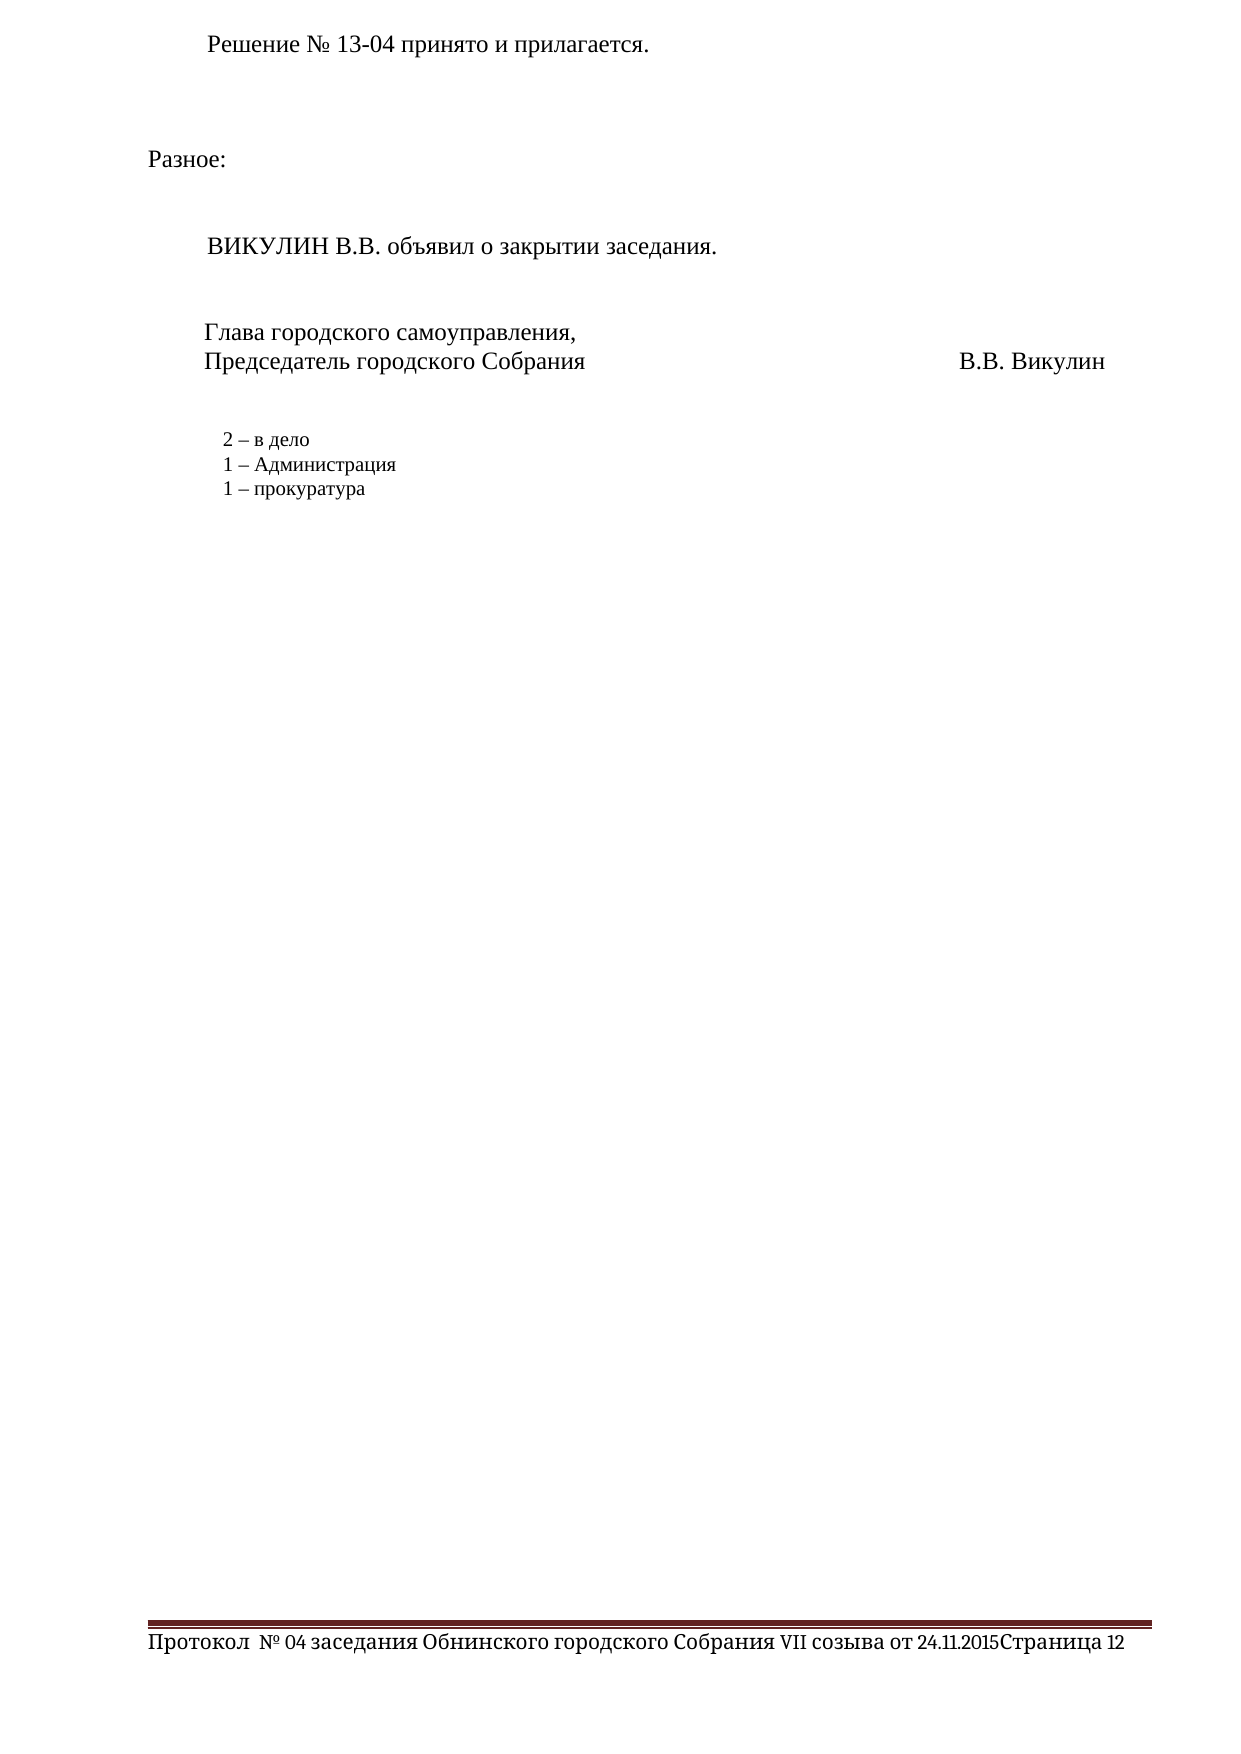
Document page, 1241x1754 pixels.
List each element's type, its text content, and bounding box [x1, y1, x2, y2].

text ВИКУЛИН В.В. объявил о закрытии заседания. [148, 231, 1152, 259]
text Глава городского самоуправления, [148, 317, 1152, 346]
text Председатель городского Собрания В.В. Викулин [148, 346, 1152, 374]
text 1 – прокуратура [148, 476, 1152, 499]
text 1 – Администрация [148, 451, 1152, 476]
text Решение № 13-04 принято и прилагается. [148, 29, 1152, 58]
text 2 – в дело [148, 427, 1152, 451]
text Разное: [148, 144, 1152, 173]
